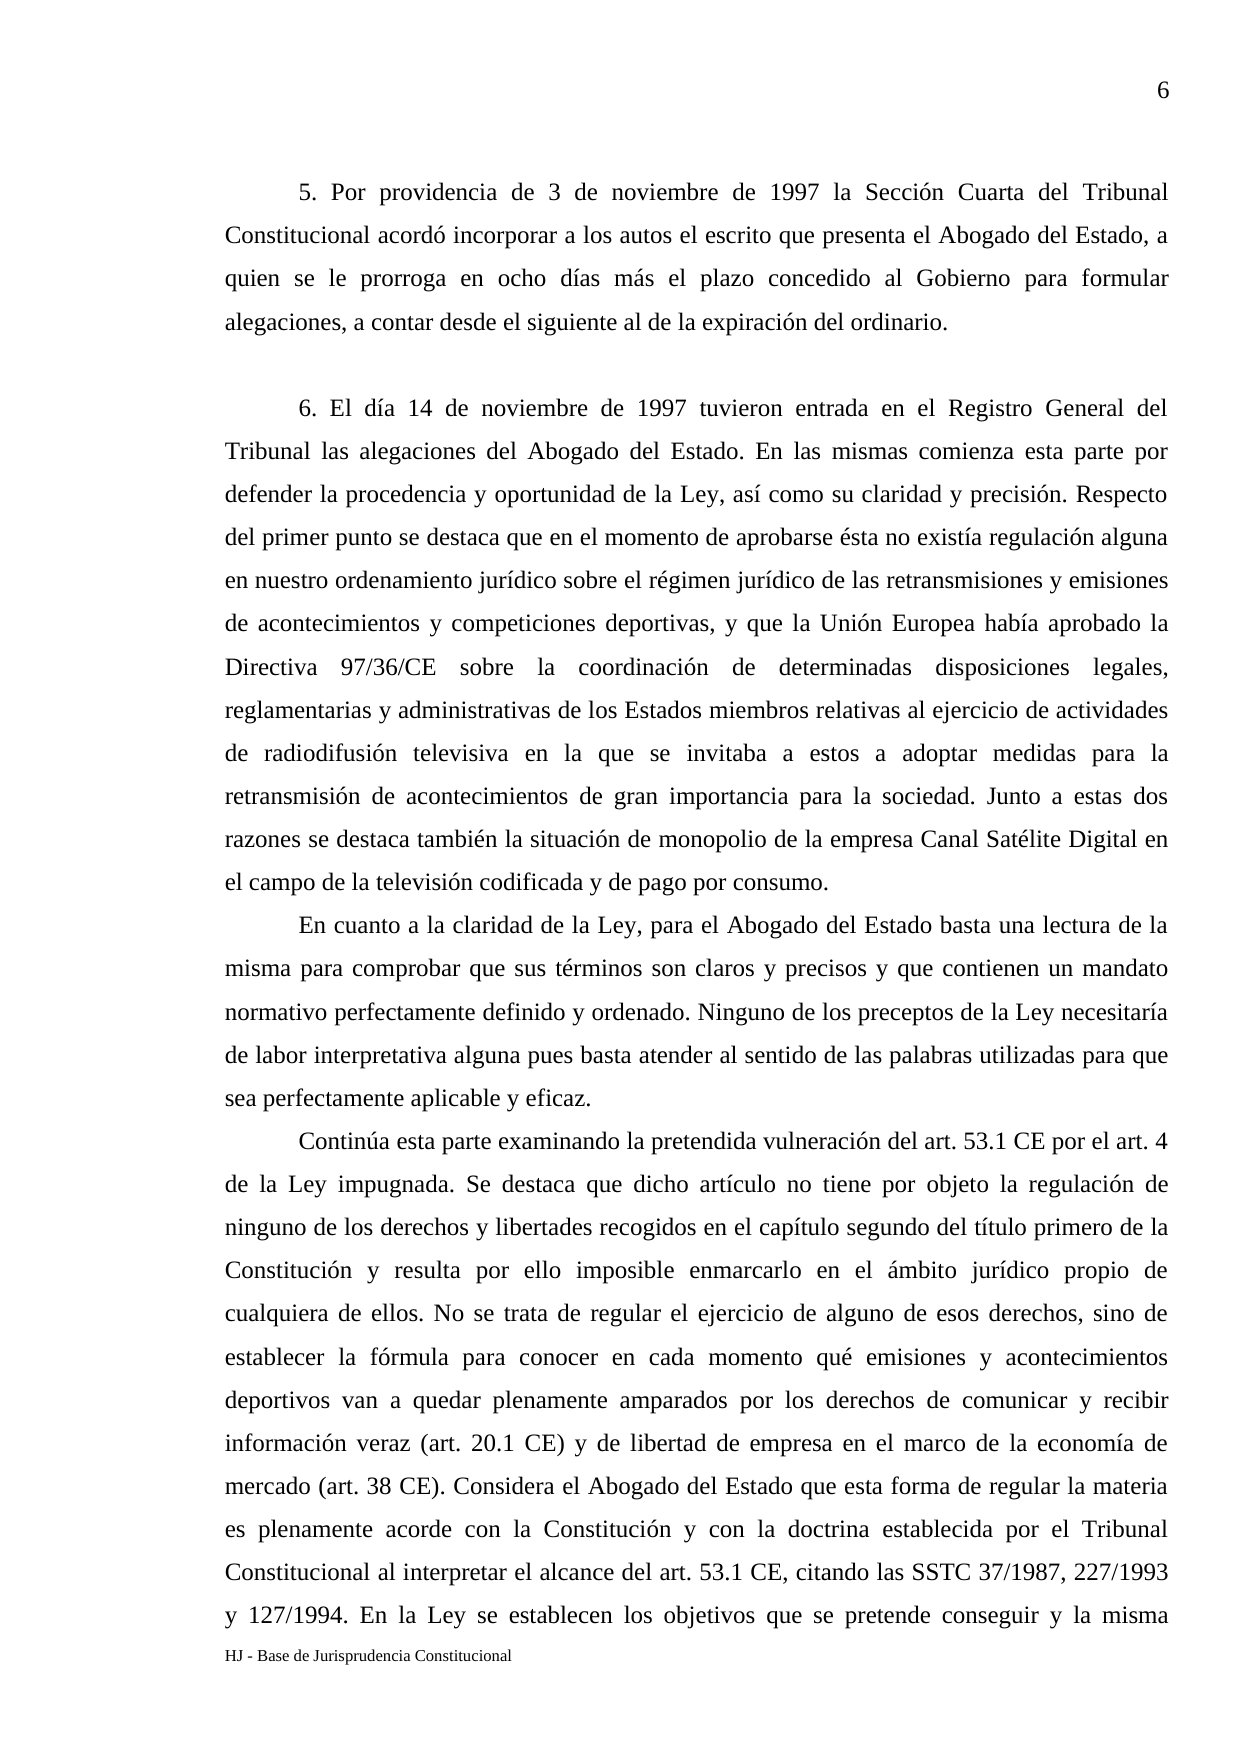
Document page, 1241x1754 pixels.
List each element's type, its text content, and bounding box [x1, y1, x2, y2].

text 6. El día 14 de noviembre de 1997 tuvieron entrada en el Registro General del Tribunal las alegaciones del Abogado del Estado. En las mismas comienza esta parte por defender la procedencia y oportunidad de la Ley, así como su claridad y precisión. Respecto del primer punto se destaca que en el momento de aprobarse ésta no existía regulación alguna en nuestro ordenamiento jurídico sobre el régimen jurídico de las retransmisiones y emisiones de acontecimientos y competiciones deportivas, y que la Unión Europea había aprobado la Directiva 97/36/CE sobre la coordinación de determinadas disposiciones legales, reglamentarias y administrativas de los Estados miembros relativas al ejercicio de actividades de radiodifusión televisiva en la que se invitaba a estos a adoptar medidas para la retransmisión de acontecimientos de gran importancia para la sociedad. Junto a estas dos razones se destaca también la situación de monopolio de la empresa Canal Satélite Digital en el campo de la televisión codificada y de pago por consumo. [224, 393, 1169, 896]
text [224, 1126, 1169, 1629]
text En cuanto a la claridad de la Ley, para el Abogado del Estado basta una lectura de la misma para comprobar que sus términos son claros y precisos y que contienen un mandato normativo perfectamente definido y ordenado. Ninguno de los preceptos de la Ley necesitaría de labor interpretativa alguna pues basta atender al sentido de las palabras utilizadas para que sea perfectamente aplicable y eficaz. [224, 910, 1169, 1112]
text 5. Por providencia de 3 de noviembre de 1997 la Sección Cuarta del Tribunal Constitucional acordó incorporar a los autos el escrito que presenta el Abogado del Estado, a quien se le prorroga en ocho días más el plazo concedido al Gobierno para formular alegaciones, a contar desde el siguiente al de la expiración del ordinario. [224, 177, 1169, 335]
